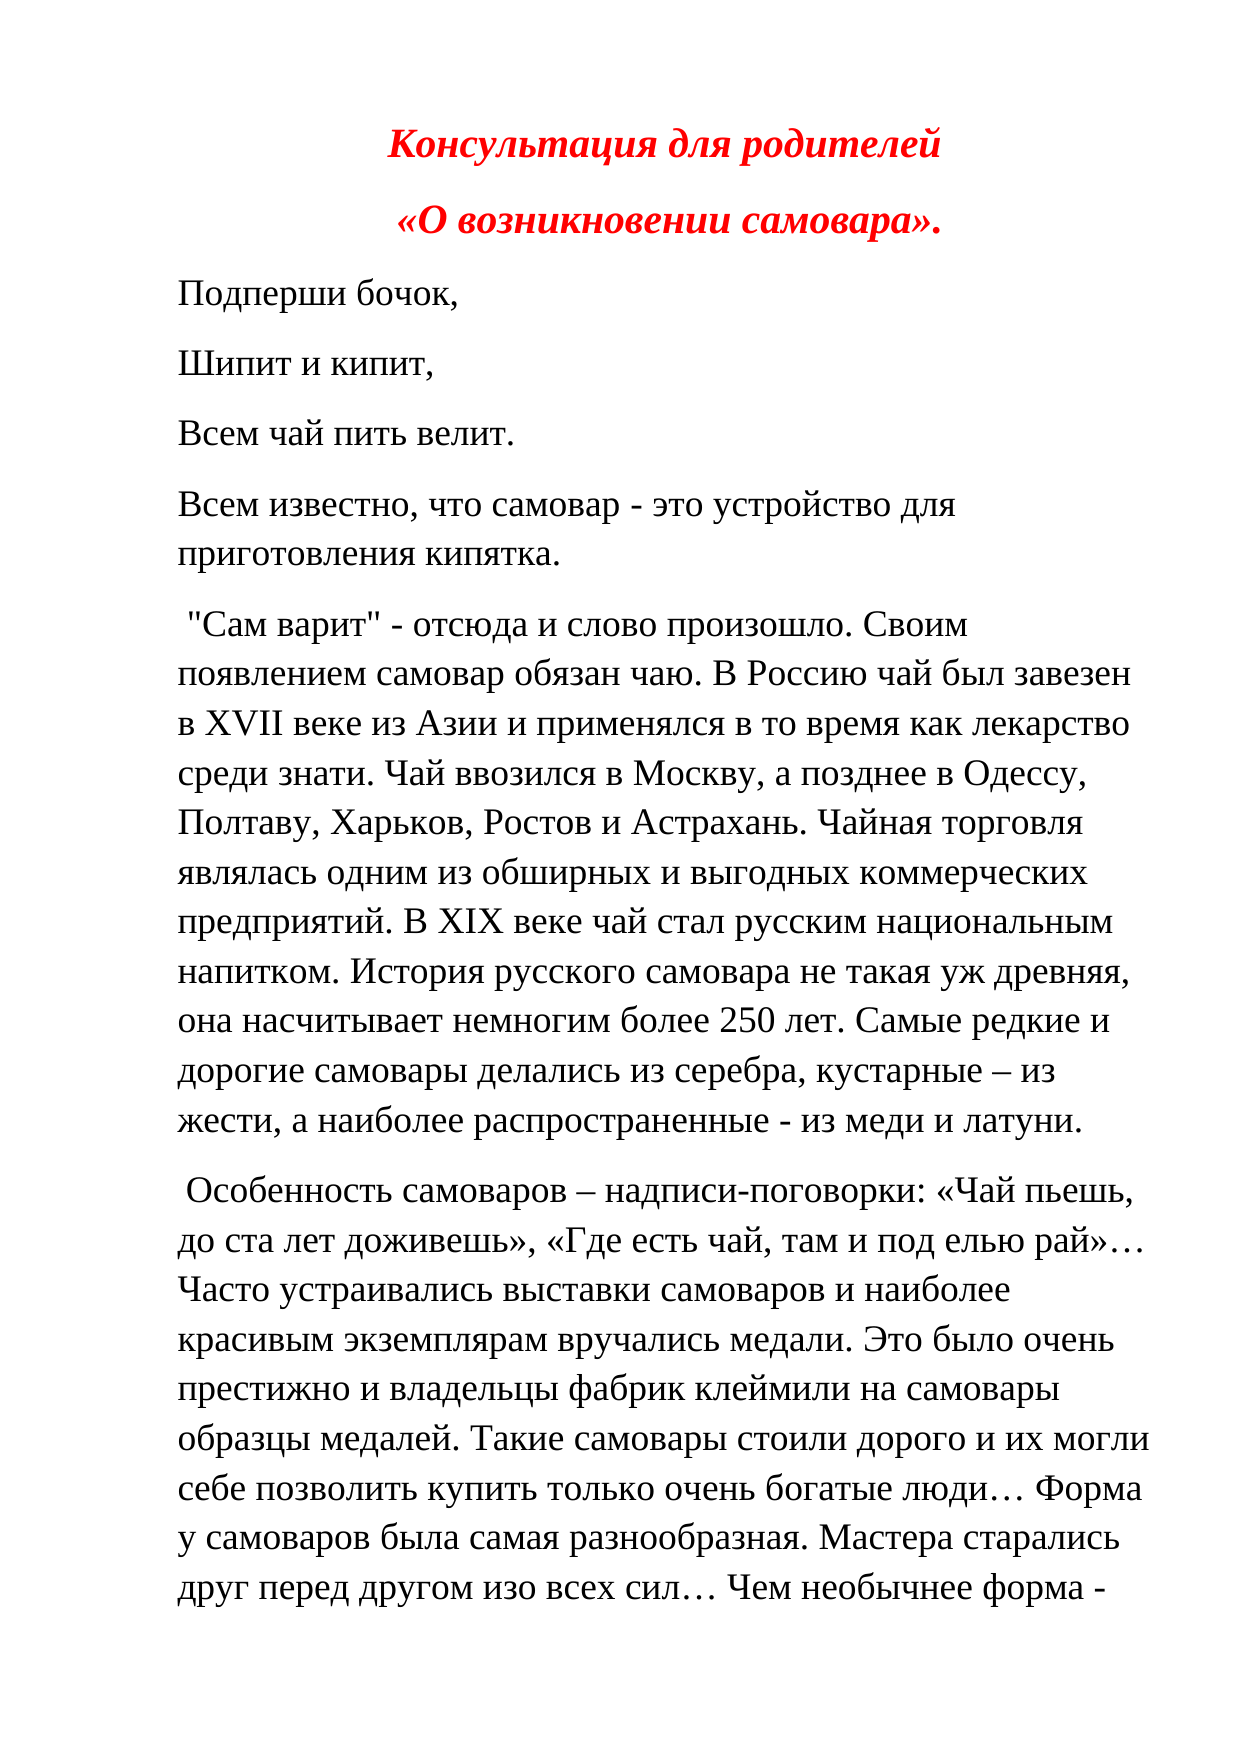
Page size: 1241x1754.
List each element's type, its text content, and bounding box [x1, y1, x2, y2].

text Шипит и кипит, [177, 340, 1152, 383]
text «О возникновении самовара». [177, 194, 1152, 242]
text Всем чай пить велит. [177, 411, 1152, 454]
text Всем известно, что самовар - это устройство для приготовления кипятка. [177, 481, 1152, 574]
text Подперши бочок, [177, 270, 1152, 313]
text Консультация для родителей [177, 118, 1152, 166]
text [177, 1167, 1152, 1607]
text "Сам варит" - отсюда и слово произошло. Своим появлением самовар обязан чаю. В Россию чай был завезен в XVII веке из Азии и применялся в то время как лекарство среди знати. Чай ввозился в Москву, а позднее в Одессу, Полтаву, Харьков, Ростов и Астрахань. Чайная торговля являлась одним из обширных и выгодных коммерческих предприятий. В XIX веке чай стал русским национальным напитком. История русского самовара не такая уж древняя, она насчитывает немногим более 250 лет. Самые редкие и дорогие самовары делались из серебра, кустарные – из жести, а наиболее распространенные - из меди и латуни. [177, 601, 1152, 1140]
